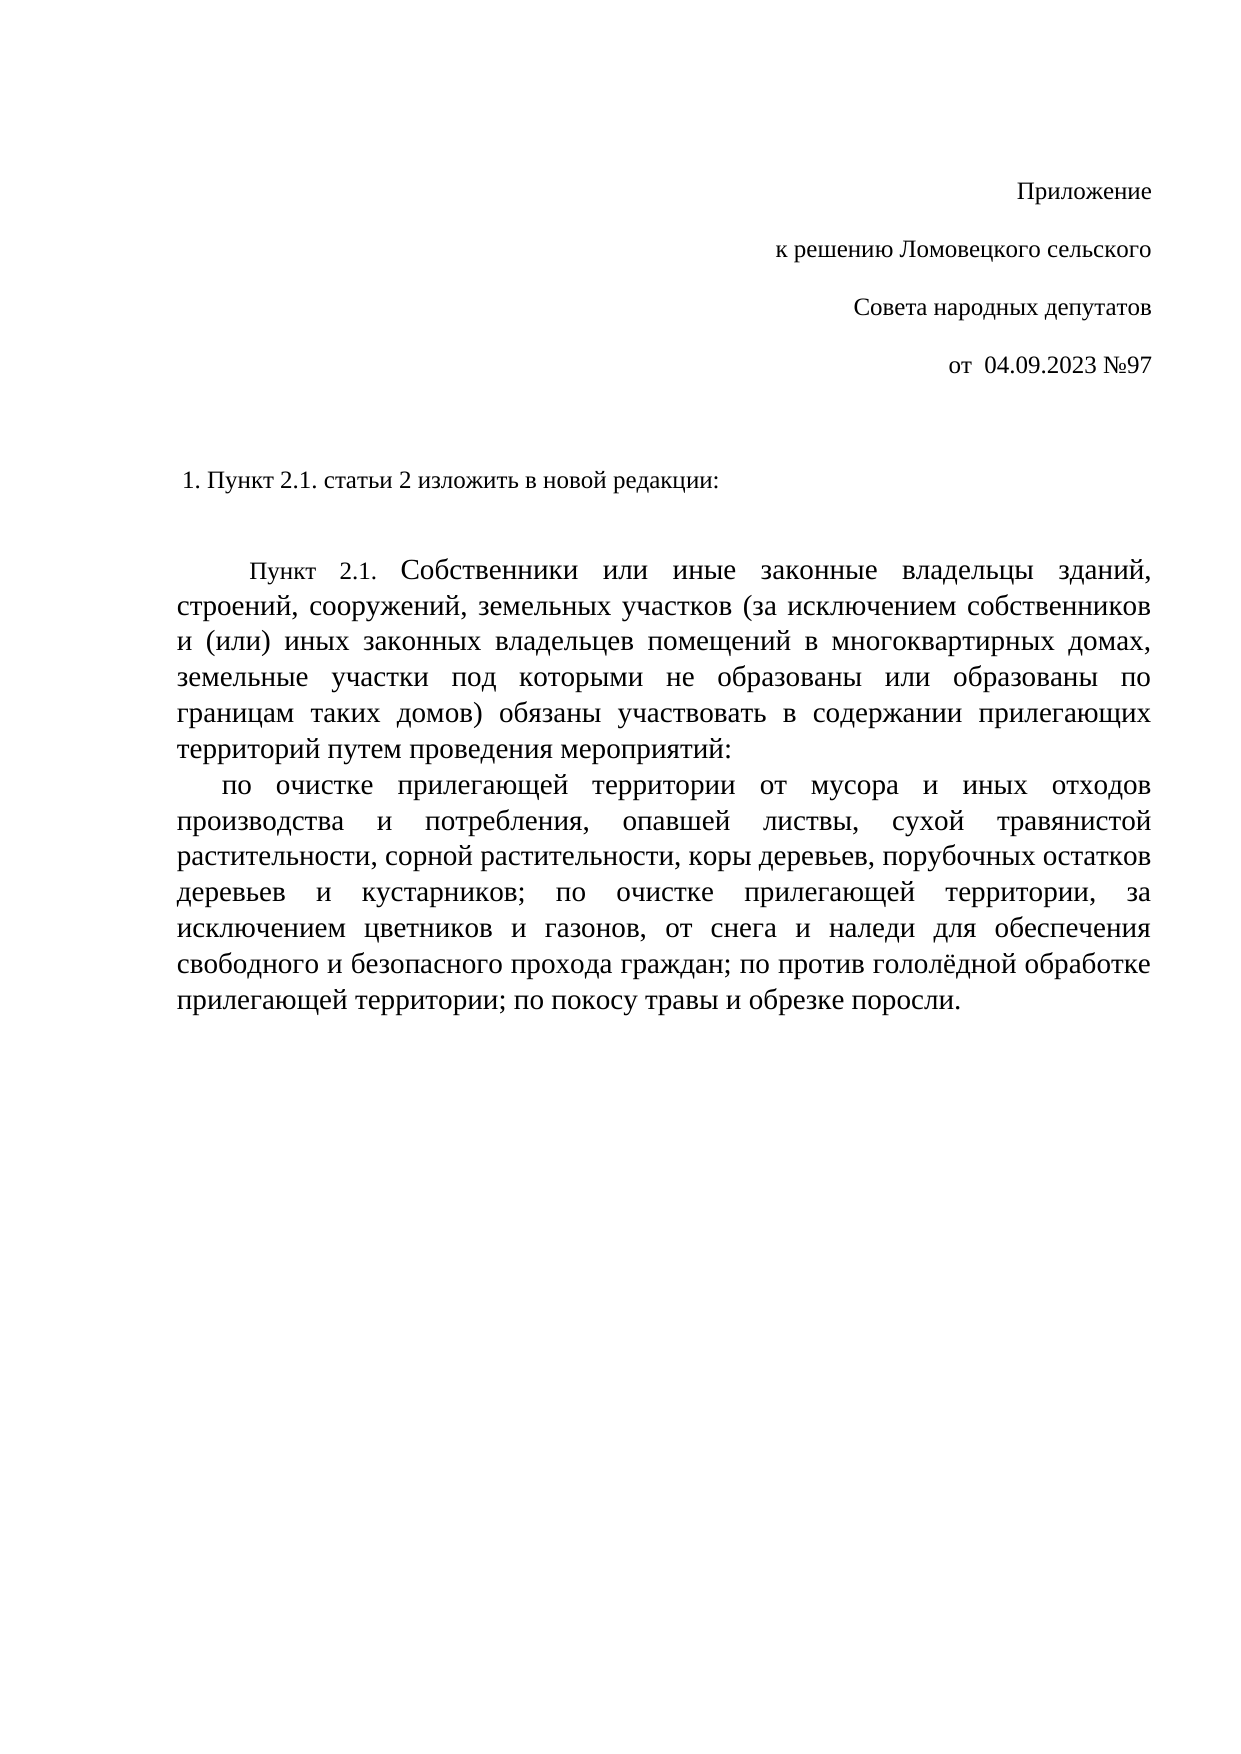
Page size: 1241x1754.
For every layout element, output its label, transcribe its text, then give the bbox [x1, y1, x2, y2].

text Пункт 2.1. Собственники или иные законные владельцы зданий, строений, сооружений, земельных участков (за исключением собственников и (или) иных законных владельцев помещений в многоквартирных домах, земельные участки под которыми не образованы или образованы по границам таких домов) обязаны участвовать в содержании прилегающих территорий путем проведения мероприятий: [177, 552, 1152, 764]
text по очистке прилегающей территории от мусора и иных отходов производства и потребления, опавшей листвы, сухой травянистой растительности, сорной растительности, коры деревьев, порубочных остатков деревьев и кустарников; по очистке прилегающей территории, за исключением цветников и газонов, от снега и наледи для обеспечения свободного и безопасного прохода граждан; по против гололёдной обработке прилегающей территории; по покосу травы и обрезке поросли. [177, 767, 1152, 1015]
text от 04.09.2023 №97 [177, 350, 1152, 378]
text Приложение [177, 176, 1152, 205]
text Совета народных депутатов [177, 292, 1152, 321]
list 1. Пункт 2.1. статьи 2 изложить в новой редакции: [182, 465, 1152, 494]
text к решению Ломовецкого сельского [177, 234, 1152, 263]
